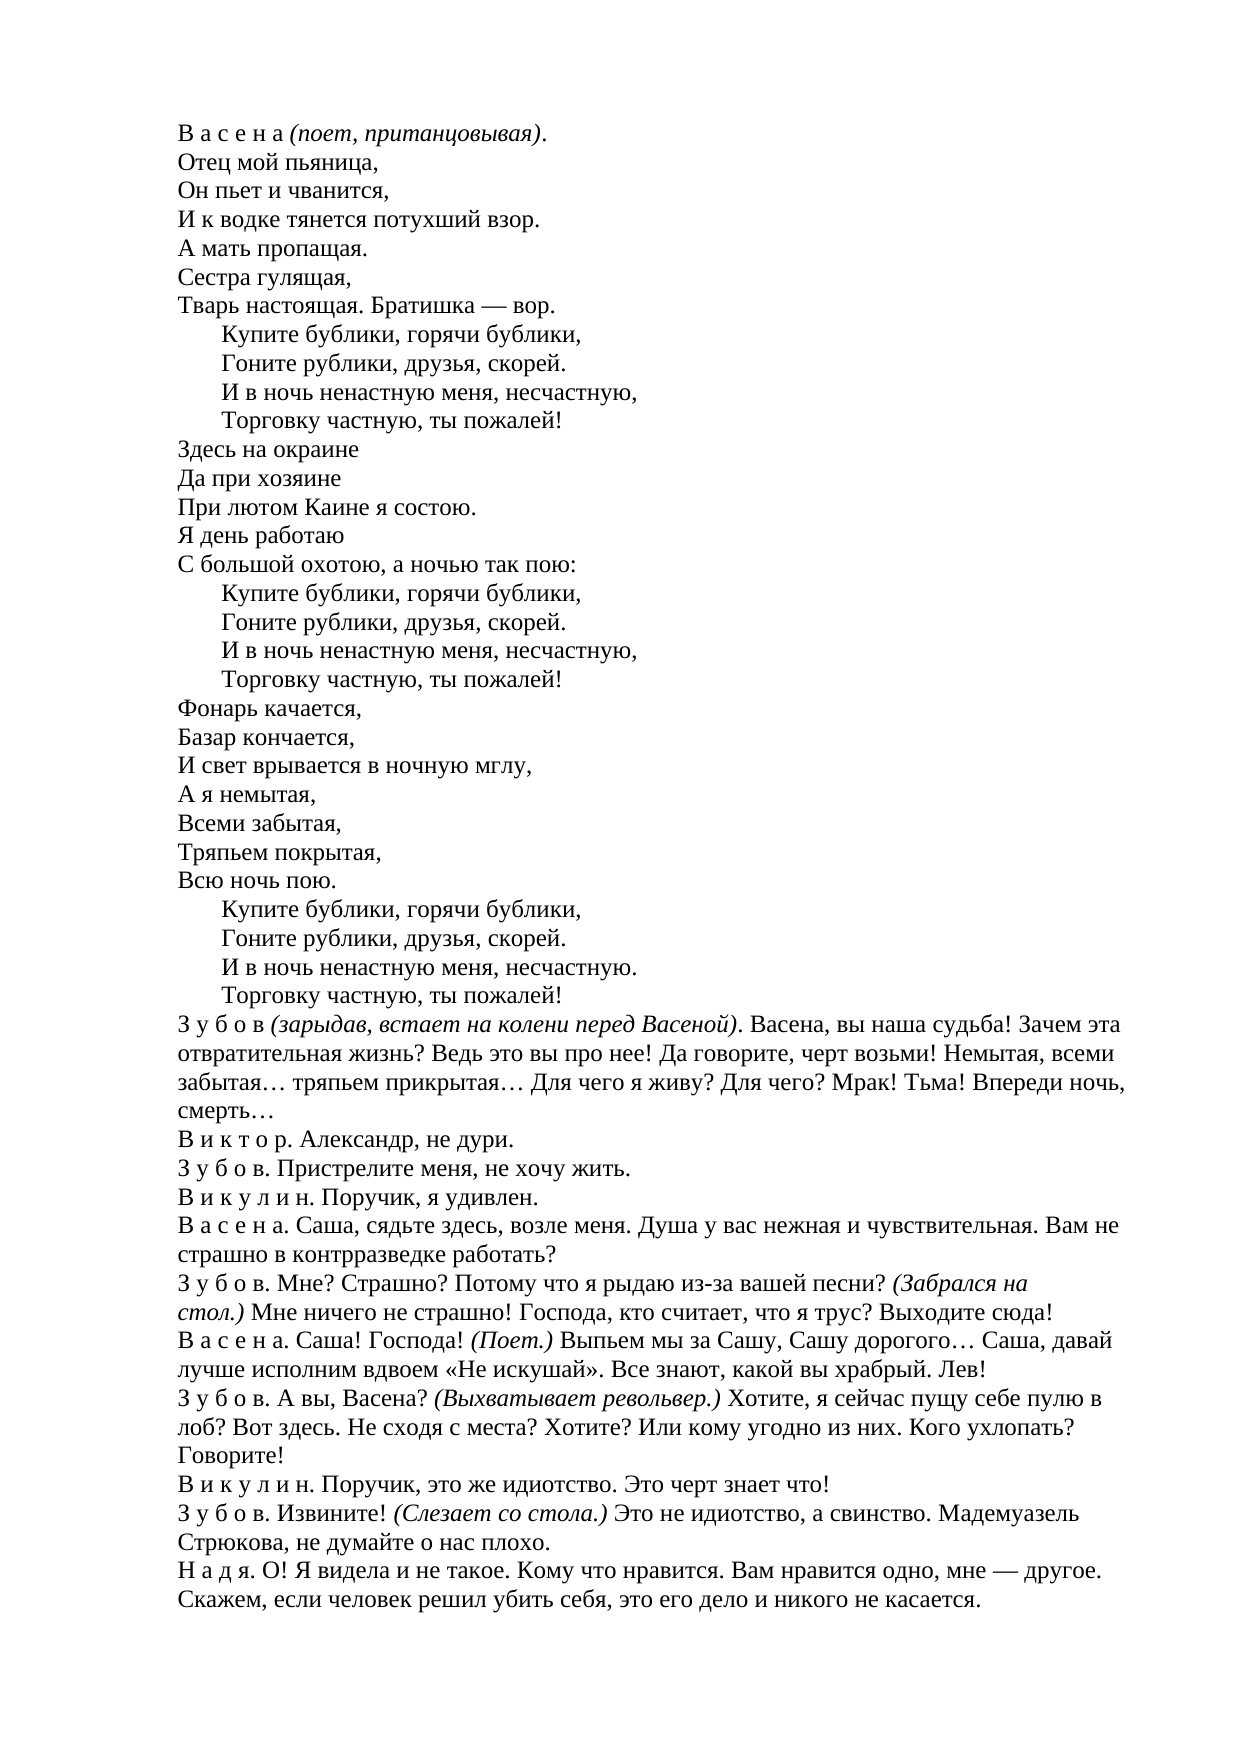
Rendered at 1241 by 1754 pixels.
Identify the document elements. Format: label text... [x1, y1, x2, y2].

text В а с е н а (поет, пританцовывая). [177, 118, 1152, 147]
text З у б о в (зарыдав, встает на колени перед Васеной). Васена, вы наша судьба! Зачем эта отвратительная жизнь? Ведь это вы про нее! Да говорите, черт возьми! Немытая, всеми забытая… тряпьем прикрытая… Для чего я живу? Для чего? Мрак! Тьма! Впереди ночь, смерть… [177, 1009, 1152, 1124]
text Н а д я. О! Я видела и не такое. Кому что нравится. Вам нравится одно, мне — другое. Скажем, если человек решил убить себя, это его дело и никого не касается. [177, 1556, 1152, 1613]
text В и к т о р. Александр, не дури. [177, 1124, 1152, 1153]
text З у б о в. Пристрелите меня, не хочу жить. [177, 1153, 1152, 1182]
text В а с е н а. Саша! Господа! (Поет.) Выпьем мы за Сашу, Сашу дорогого… Саша, давай лучше исполним вдвоем «Не искушай». Все знают, какой вы храбрый. Лев! [177, 1326, 1152, 1383]
text З у б о в. Извините! (Слезает со стола.) Это не идиотство, а свинство. Мадемуазель Стрюкова, не думайте о нас плохо. [177, 1498, 1152, 1556]
text В а с е н а. Саша, сядьте здесь, возле меня. Душа у вас нежная и чувствительная. Вам не страшно в контрразведке работать? [177, 1211, 1152, 1268]
text З у б о в. Мне? Страшно? Потому что я рыдаю из-за вашей песни? (Забрался на стол.) Мне ничего не страшно! Господа, кто считает, что я трус? Выходите сюда! [177, 1268, 1152, 1326]
text В и к у л и н. Поручик, я удивлен. [177, 1182, 1152, 1211]
text Отец мой пьяница, Он пьет и чванится, И к водке тянется потухший взор. А мать пропащая. Сестра гулящая, Тварь настоящая. Братишка — вор. Купите бублики, горячи бублики, Гоните рублики, друзья, скорей. И в ночь ненастную меня, несчастную, Торговку частную, ты пожалей! Здесь на окраине Да при хозяине При лютом Каине я состою. Я день работаю С большой охотою, а ночью так пою: Купите бублики, горячи бублики, Гоните рублики, друзья, скорей. И в ночь ненастную меня, несчастную, Торговку частную, ты пожалей! Фонарь качается, Базар кончается, И свет врывается в ночную мглу, А я немытая, Всеми забытая, Тряпьем покрытая, Всю ночь пою. Купите бублики, горячи бублики, Гоните рублики, друзья, скорей. И в ночь ненастную меня, несчастную. Торговку частную, ты пожалей! [177, 147, 1152, 1009]
text З у б о в. А вы, Васена? (Выхватывает револьвер.) Хотите, я сейчас пущу себе пулю в лоб? Вот здесь. Не сходя с места? Хотите? Или кому угодно из них. Кого ухлопать? Говорите! [177, 1383, 1152, 1469]
text В и к у л и н. Поручик, это же идиотство. Это черт знает что! [177, 1469, 1152, 1498]
